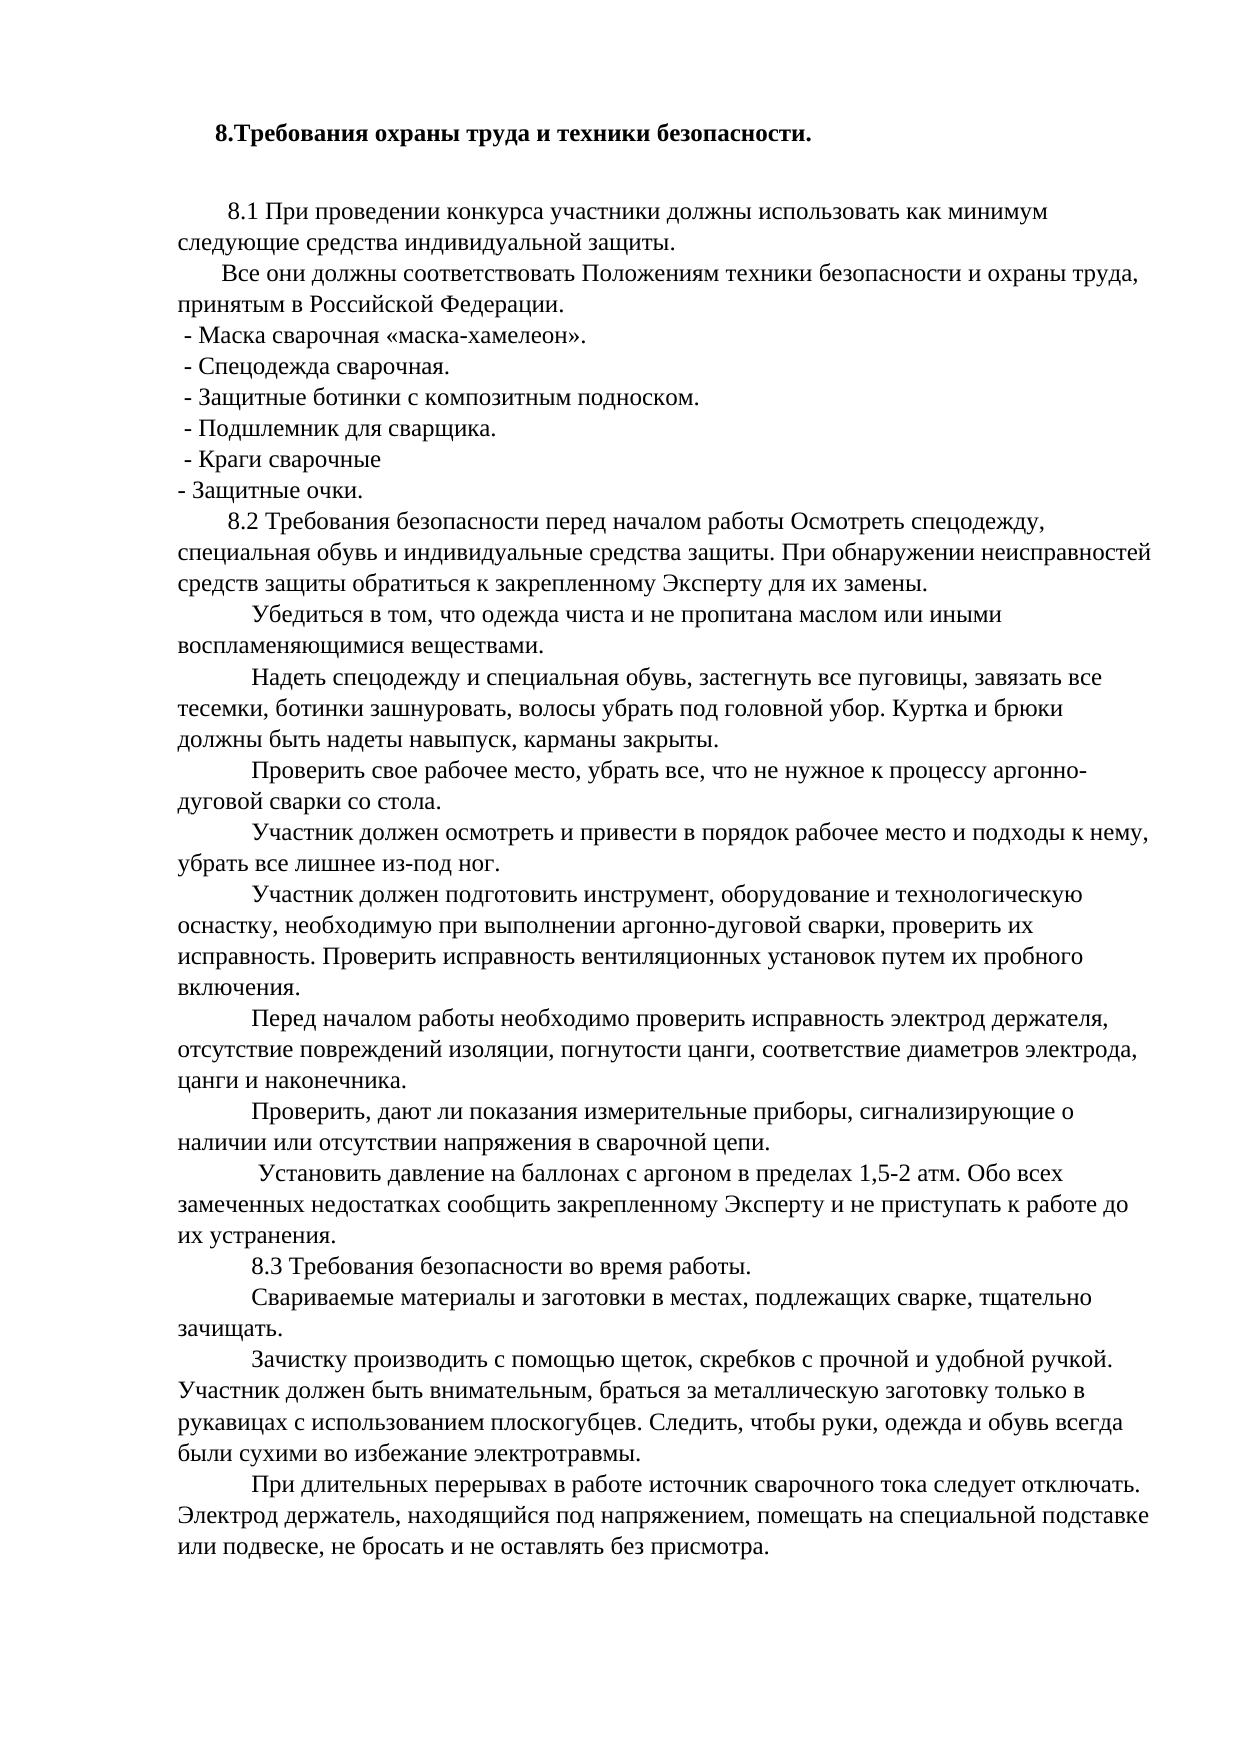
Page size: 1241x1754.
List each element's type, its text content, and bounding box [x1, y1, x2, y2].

text 8.1 При проведении конкурса участники должны использовать как минимум следующие средства индивидуальной защиты. [177, 196, 1152, 256]
text 8.3 Требования безопасности во время работы. [177, 1251, 1152, 1280]
text - Краги сварочные [177, 444, 1152, 473]
text Проверить, дают ли показания измерительные приборы, сигнализирующие о наличии или отсутствии напряжения в сварочной цепи. [177, 1096, 1152, 1156]
text Участник должен осмотреть и привести в порядок рабочее место и подходы к нему, убрать все лишнее из-под ног. [177, 817, 1152, 877]
text Установить давление на баллонах с аргоном в пределах 1,5-2 атм. Обо всех замеченных недостатках сообщить закрепленному Эксперту и не приступать к работе до их устранения. [177, 1158, 1152, 1249]
text 8.Требования охраны труда и техники безопасности. [177, 118, 1152, 147]
text Участник должен подготовить инструмент, оборудование и технологическую оснастку, необходимую при выполнении аргонно-дуговой сварки, проверить их исправность. Проверить исправность вентиляционных установок путем их пробного включения. [177, 879, 1152, 1001]
text Надеть спецодежду и специальная обувь, застегнуть все пуговицы, завязать все тесемки, ботинки зашнуровать, волосы убрать под головной убор. Куртка и брюки должны быть надеты навыпуск, карманы закрыты. [177, 662, 1152, 752]
text - Подшлемник для сварщика. [177, 413, 1152, 442]
text Убедиться в том, что одежда чиста и не пропитана маслом или иными воспламеняющимися веществами. [177, 599, 1152, 659]
text - Защитные ботинки с композитным подноском. [177, 382, 1152, 411]
text Зачистку производить с помощью щеток, скребков с прочной и удобной ручкой. Участник должен быть внимательным, браться за металлическую заготовку только в рукавицах с использованием плоскогубцев. Следить, чтобы руки, одежда и обувь всегда были сухими во избежание электротравмы. [177, 1344, 1152, 1466]
text Перед началом работы необходимо проверить исправность электрод держателя, отсутствие повреждений изоляции, погнутости цанги, соответствие диаметров электрода, цанги и наконечника. [177, 1003, 1152, 1094]
text Проверить свое рабочее место, убрать все, что не нужное к процессу аргонно-дуговой сварки со стола. [177, 755, 1152, 814]
text - Маска сварочная «маска-хамелеон». [177, 320, 1152, 349]
text - Защитные очки. [177, 475, 1152, 504]
text 8.2 Требования безопасности перед началом работы Осмотреть спецодежду, специальная обувь и индивидуальные средства защиты. При обнаружении неисправностей средств защиты обратиться к закрепленному Эксперту для их замены. [177, 506, 1152, 597]
text Свариваемые материалы и заготовки в местах, подлежащих сварке, тщательно зачищать. [177, 1282, 1152, 1342]
text При длительных перерывах в работе источник сварочного тока следует отключать. Электрод держатель, находящийся под напряжением, помещать на специальной подставке или подвеске, не бросать и не оставлять без присмотра. [177, 1469, 1152, 1559]
text Все они должны соответствовать Положениям техники безопасности и охраны труда, принятым в Российской Федерации. [177, 258, 1152, 318]
text - Спецодежда сварочная. [177, 351, 1152, 380]
